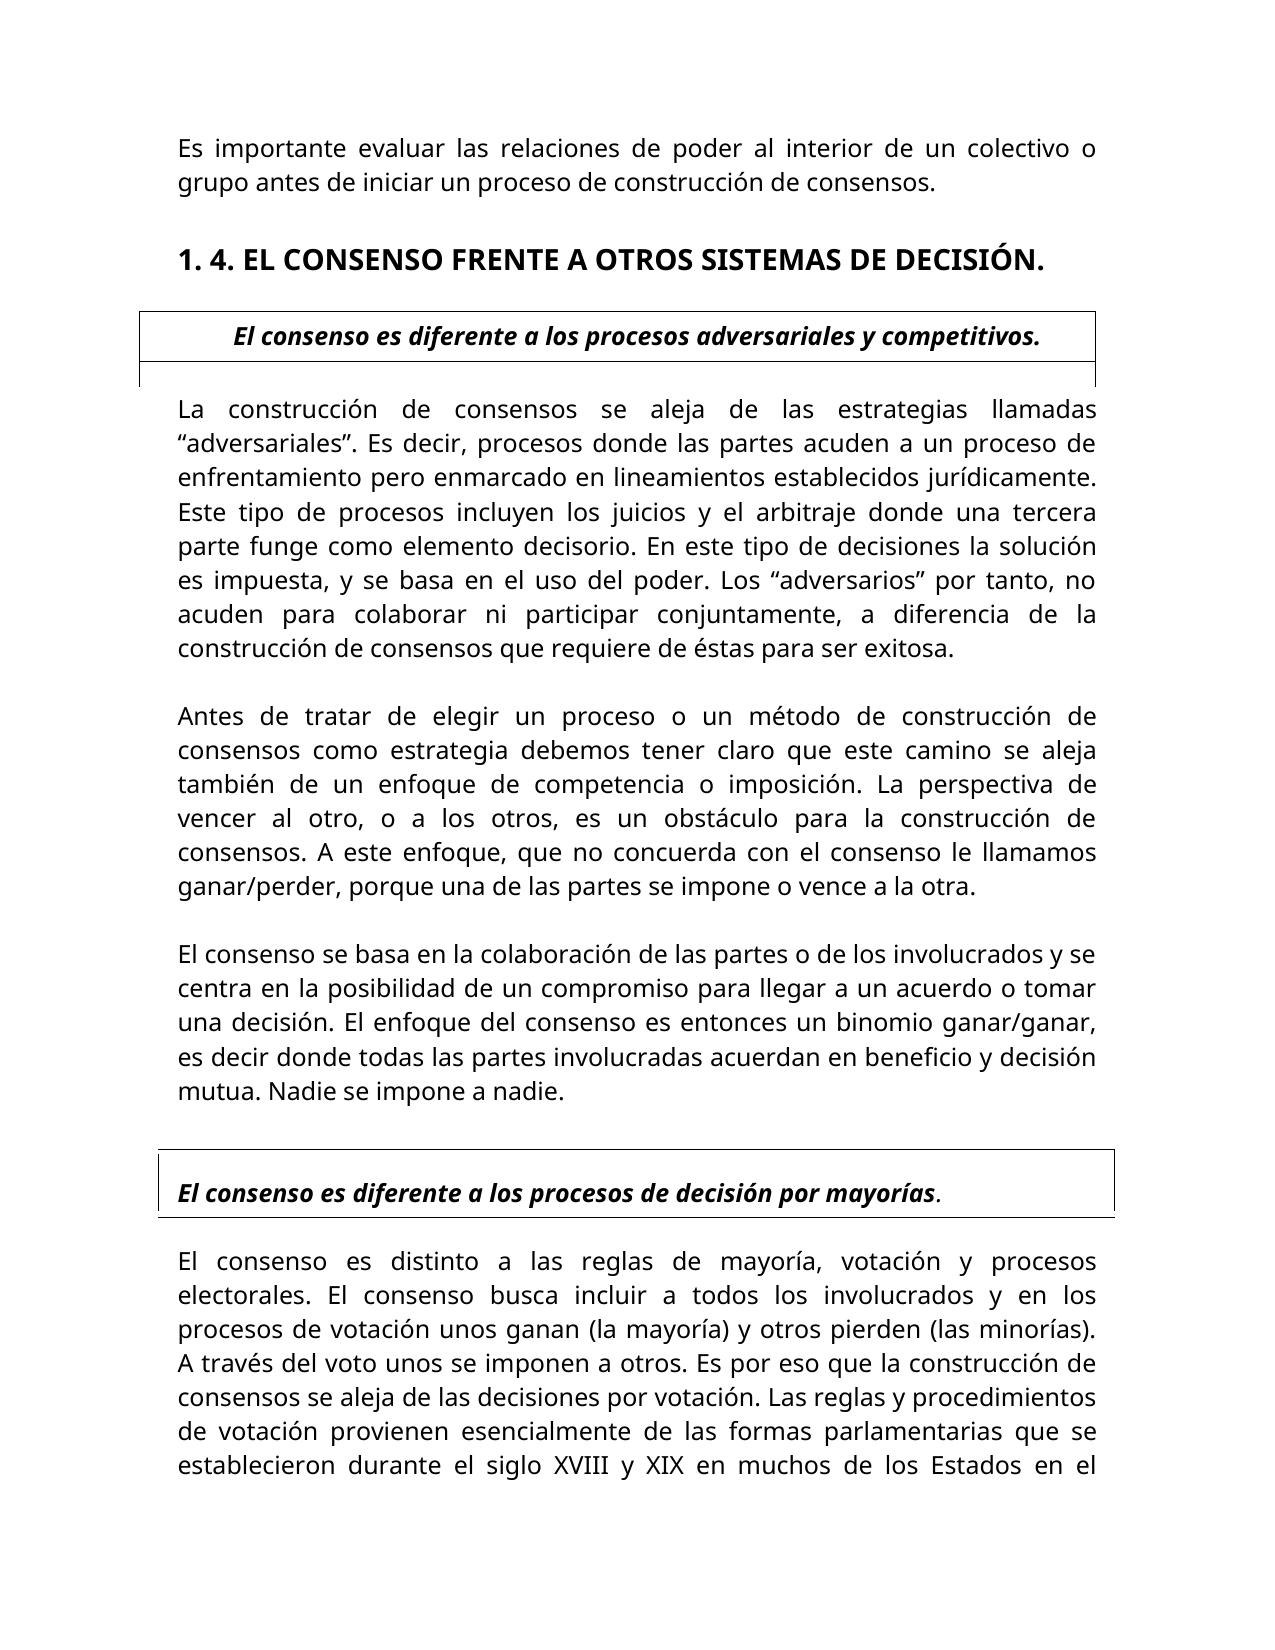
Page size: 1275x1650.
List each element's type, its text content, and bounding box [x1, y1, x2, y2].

text Antes de tratar de elegir un proceso o un método de construcción de consensos como estrategia debemos tener claro que este camino se aleja también de un enfoque de competencia o imposición. La perspectiva de vencer al otro, o a los otros, es un obstáculo para la construcción de consensos. A este enfoque, que no concuerda con el consenso le llamamos ganar/perder, porque una de las partes se impone o vence a la otra. [177, 698, 1098, 903]
text El consenso se basa en la colaboración de las partes o de los involucrados y se centra en la posibilidad de un compromiso para llegar a un acuerdo o tomar una decisión. El enfoque del consenso es entonces un binomio ganar/ganar, es decir donde todas las partes involucradas acuerdan en beneficio y decisión mutua. Nadie se impone a nadie. [177, 937, 1098, 1107]
text 1. 4. EL CONSENSO FRENTE A OTROS SISTEMAS DE DECISIÓN. [177, 239, 1098, 278]
text Es importante evaluar las relaciones de poder al interior de un colectivo o grupo antes de iniciar un proceso de construcción de consensos. [177, 131, 1098, 199]
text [177, 1243, 1098, 1482]
text El consenso es diferente a los procesos adversariales y competitivos. [177, 318, 1095, 352]
text La construcción de consensos se aleja de las estrategias llamadas “adversariales”. Es decir, procesos donde las partes acuden a un proceso de enfrentamiento pero enmarcado en lineamientos establecidos jurídicamente. Este tipo de procesos incluyen los juicios y el arbitraje donde una tercera parte funge como elemento decisorio. En este tipo de decisiones la solución es impuesta, y se basa en el uso del poder. Los “adversarios” por tanto, no acuden para colaborar ni participar conjuntamente, a diferencia de la construcción de consensos que requiere de éstas para ser exitosa. [177, 392, 1098, 664]
text El consenso es diferente a los procesos de decisión por mayorías. [177, 1175, 1098, 1209]
